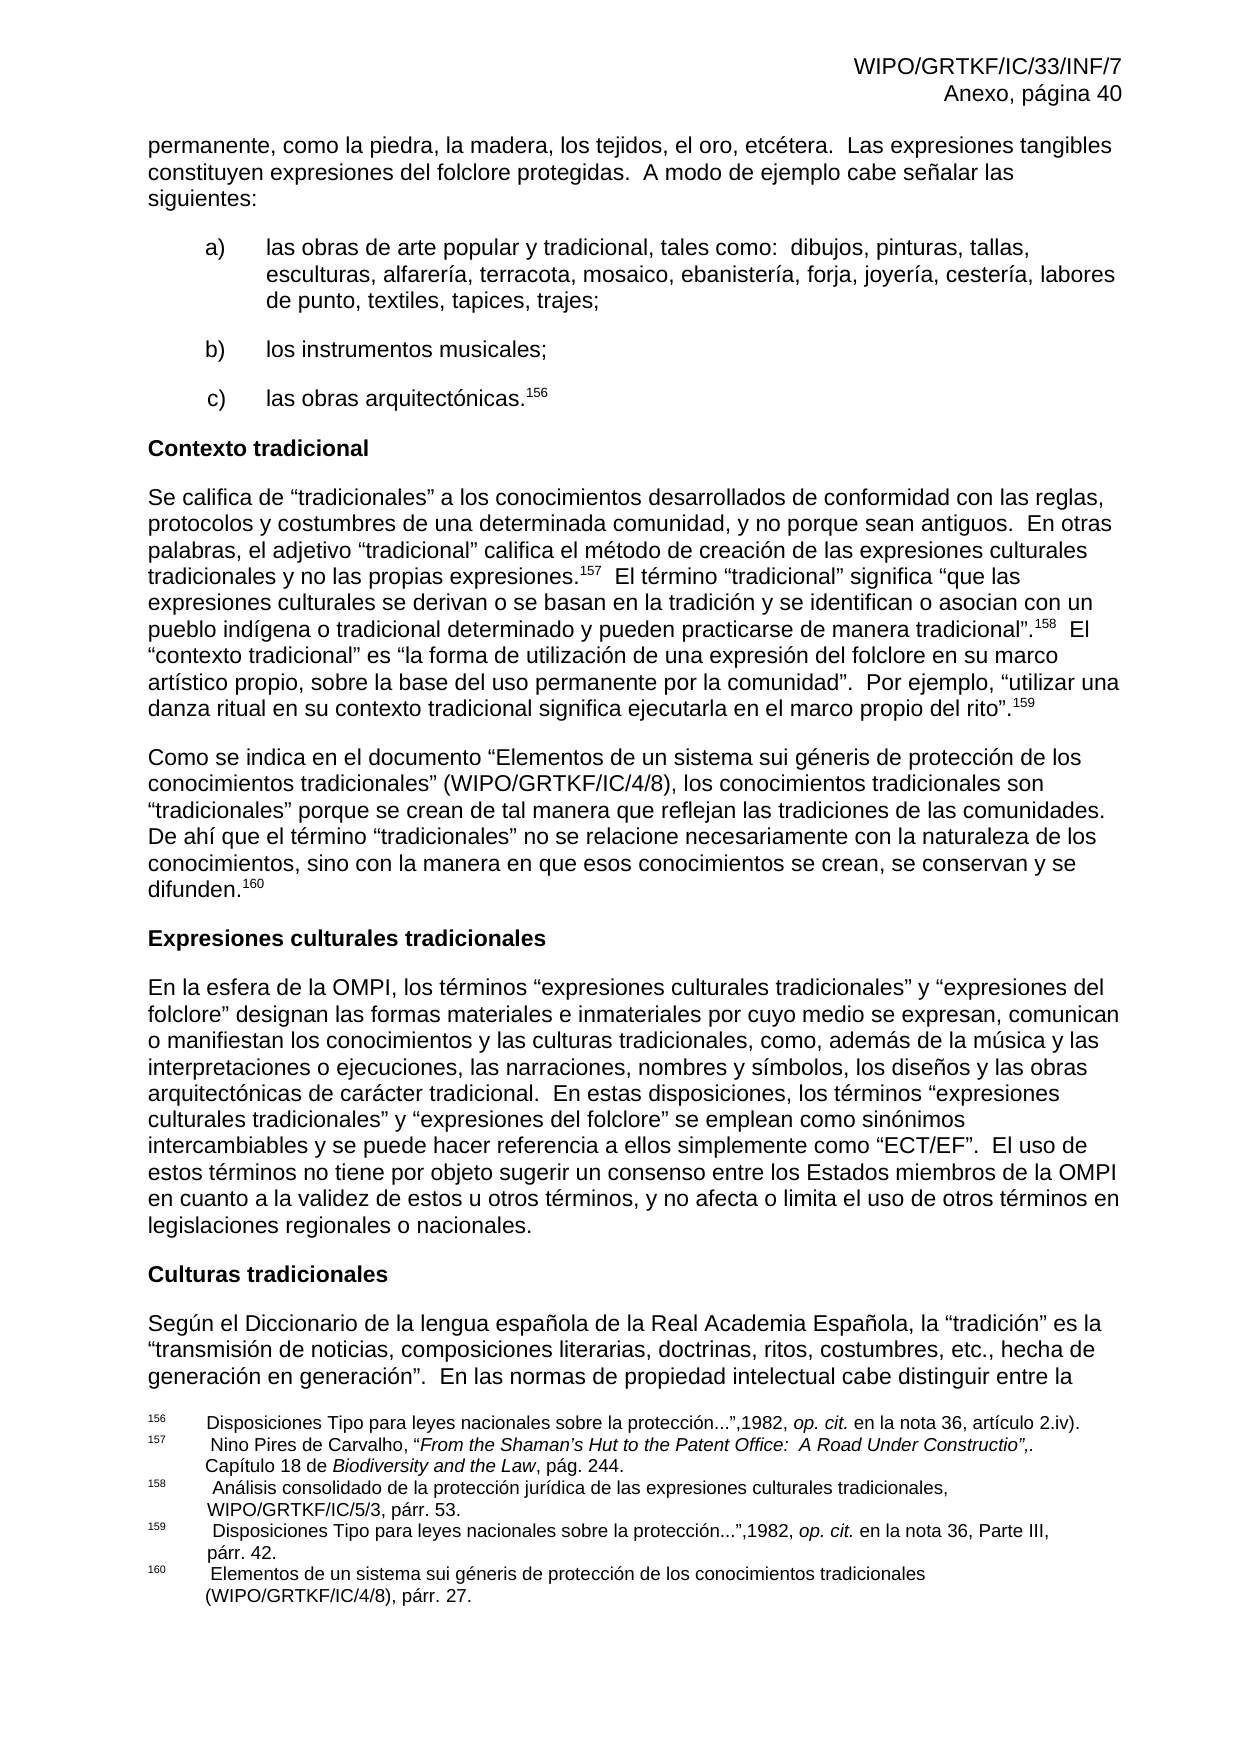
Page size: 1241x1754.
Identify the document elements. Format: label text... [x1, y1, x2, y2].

list c) las obras arquitectónicas. [207, 385, 1122, 412]
list b) los instrumentos musicales; [205, 336, 1122, 362]
list Culturas tradicionales [148, 1261, 1122, 1287]
list Contexto tradicional [148, 435, 1122, 461]
list Se califica de “tradicionales” a los conocimientos desarrollados de conformidad con las reglas, protocolos y costumbres de una determinada comunidad, y no porque sean antiguos. En otras palabras, el adjetivo “tradicional” califica el método de creación de las expresiones culturales tradicionales y no las propias expresiones. El término “tradicional” significa “que las expresiones culturales se derivan o se basan en la tradición y se identifican o asocian con un pueblo indígena o tradicional determinado y pueden practicarse de manera tradicional”. El “contexto tradicional” es “la forma de utilización de una expresión del folclore en su marco artístico propio, sobre la base del uso permanente por la comunidad”. Por ejemplo, “utilizar una danza ritual en su contexto tradicional significa ejecutarla en el marco propio del rito”. [148, 484, 1122, 721]
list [148, 132, 1122, 211]
list Como se indica en el documento “Elementos de un sistema sui géneris de protección de los conocimientos tradicionales” (WIPO/GRTKF/IC/4/8), los conocimientos tradicionales son “tradicionales” porque se crean de tal manera que reflejan las tradiciones de las comunidades. De ahí que el término “tradicionales” no se relacione necesariamente con la naturaleza de los conocimientos, sino con la manera en que esos conocimientos se crean, se conservan y se difunden. [148, 744, 1122, 902]
list a) las obras de arte popular y tradicional, tales como: dibujos, pinturas, tallas, esculturas, alfarería, terracota, mosaico, ebanistería, forja, joyería, cestería, labores de punto, textiles, tapices, trajes; [205, 234, 1122, 313]
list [148, 1310, 1122, 1389]
list En la esfera de la OMPI, los términos “expresiones culturales tradicionales” y “expresiones del folclore” designan las formas materiales e inmateriales por cuyo medio se expresan, comunican o manifiestan los conocimientos y las culturas tradicionales, como, además de la música y las interpretaciones o ejecuciones, las narraciones, nombres y símbolos, los diseños y las obras arquitectónicas de carácter tradicional. En estas disposiciones, los términos “expresiones culturales tradicionales” y “expresiones del folclore” se emplean como sinónimos intercambiables y se puede hacer referencia a ellos simplemente como “ECT/EF”. El uso de estos términos no tiene por objeto sugerir un consenso entre los Estados miembros de la OMPI en cuanto a la validez de estos u otros términos, y no afecta o limita el uso de otros términos en legislaciones regionales o nacionales. [148, 974, 1122, 1238]
list Expresiones culturales tradicionales [148, 925, 1122, 951]
